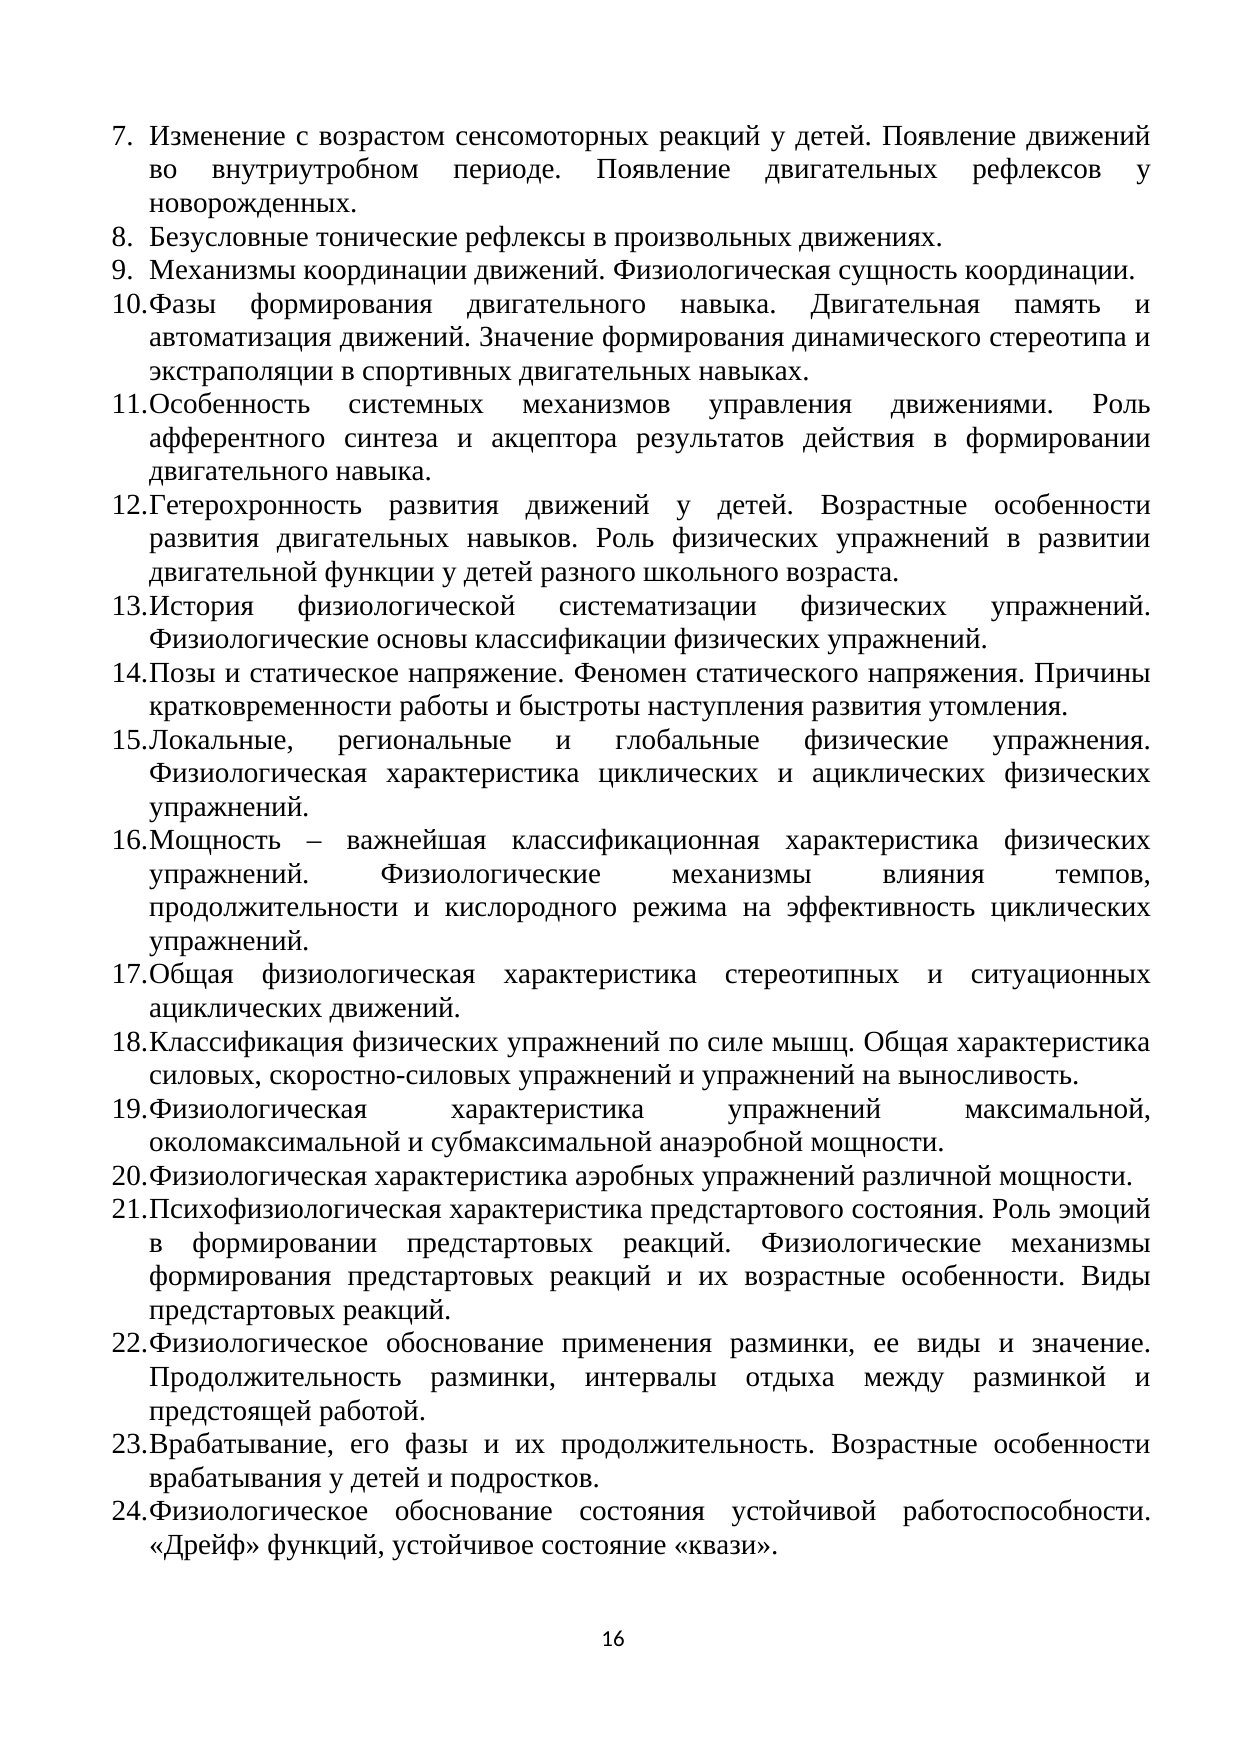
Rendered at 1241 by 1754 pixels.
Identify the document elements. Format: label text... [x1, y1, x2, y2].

list Изменение с возрастом сенсомоторных реакций у детей. Появление движений во внутриутробном периоде. Появление двигательных рефлексов у новорожденных. [111, 118, 1152, 219]
list Физиологическая характеристика упражнений максимальной, околомаксимальной и субмаксимальной анаэробной мощности. [111, 1091, 1152, 1158]
list Безусловные тонические рефлексы в произвольных движениях. [111, 219, 1152, 252]
list Психофизиологическая характеристика предстартового состояния. Роль эмоций в формировании предстартовых реакций. Физиологические механизмы формирования предстартовых реакций и их возрастные особенности. Виды предстартовых реакций. [111, 1191, 1152, 1326]
list История физиологической систематизации физических упражнений. Физиологические основы классификации физических упражнений. [111, 588, 1152, 655]
list Фазы формирования двигательного навыка. Двигательная память и автоматизация движений. Значение формирования динамического стереотипа и экстраполяции в спортивных двигательных навыках. [111, 286, 1152, 386]
list Общая физиологическая характеристика стереотипных и ситуационных ациклических движений. [111, 957, 1152, 1024]
list Гетерохронность развития движений у детей. Возрастные особенности развития двигательных навыков. Роль физических упражнений в развитии двигательной функции у детей разного школьного возраста. [111, 487, 1152, 588]
list Особенность системных механизмов управления движениями. Роль афферентного синтеза и акцептора результатов действия в формировании двигательного навыка. [111, 386, 1152, 487]
list Физиологическая характеристика аэробных упражнений различной мощности. [111, 1158, 1152, 1191]
list Физиологическое обоснование применения разминки, ее виды и значение. Продолжительность разминки, интервалы отдыха между разминкой и предстоящей работой. [111, 1326, 1152, 1426]
list Мощность – важнейшая классификационная характеристика физических упражнений. Физиологические механизмы влияния темпов, продолжительности и кислородного режима на эффективность циклических упражнений. [111, 822, 1152, 957]
list Врабатывание, его фазы и их продолжительность. Возрастные особенности врабатывания у детей и подростков. [111, 1426, 1152, 1493]
list Физиологическое обоснование состояния устойчивой работоспособности. «Дрейф» функций, устойчивое состояние «квази». [111, 1493, 1152, 1560]
list Позы и статическое напряжение. Феномен статического напряжения. Причины кратковременности работы и быстроты наступления развития утомления. [111, 655, 1152, 722]
list Классификация физических упражнений по силе мышц. Общая характеристика силовых, скоростно-силовых упражнений и упражнений на выносливость. [111, 1024, 1152, 1091]
list Механизмы координации движений. Физиологическая сущность координации. [111, 252, 1152, 286]
list Локальные, региональные и глобальные физические упражнения. Физиологическая характеристика циклических и ациклических физических упражнений. [111, 722, 1152, 822]
